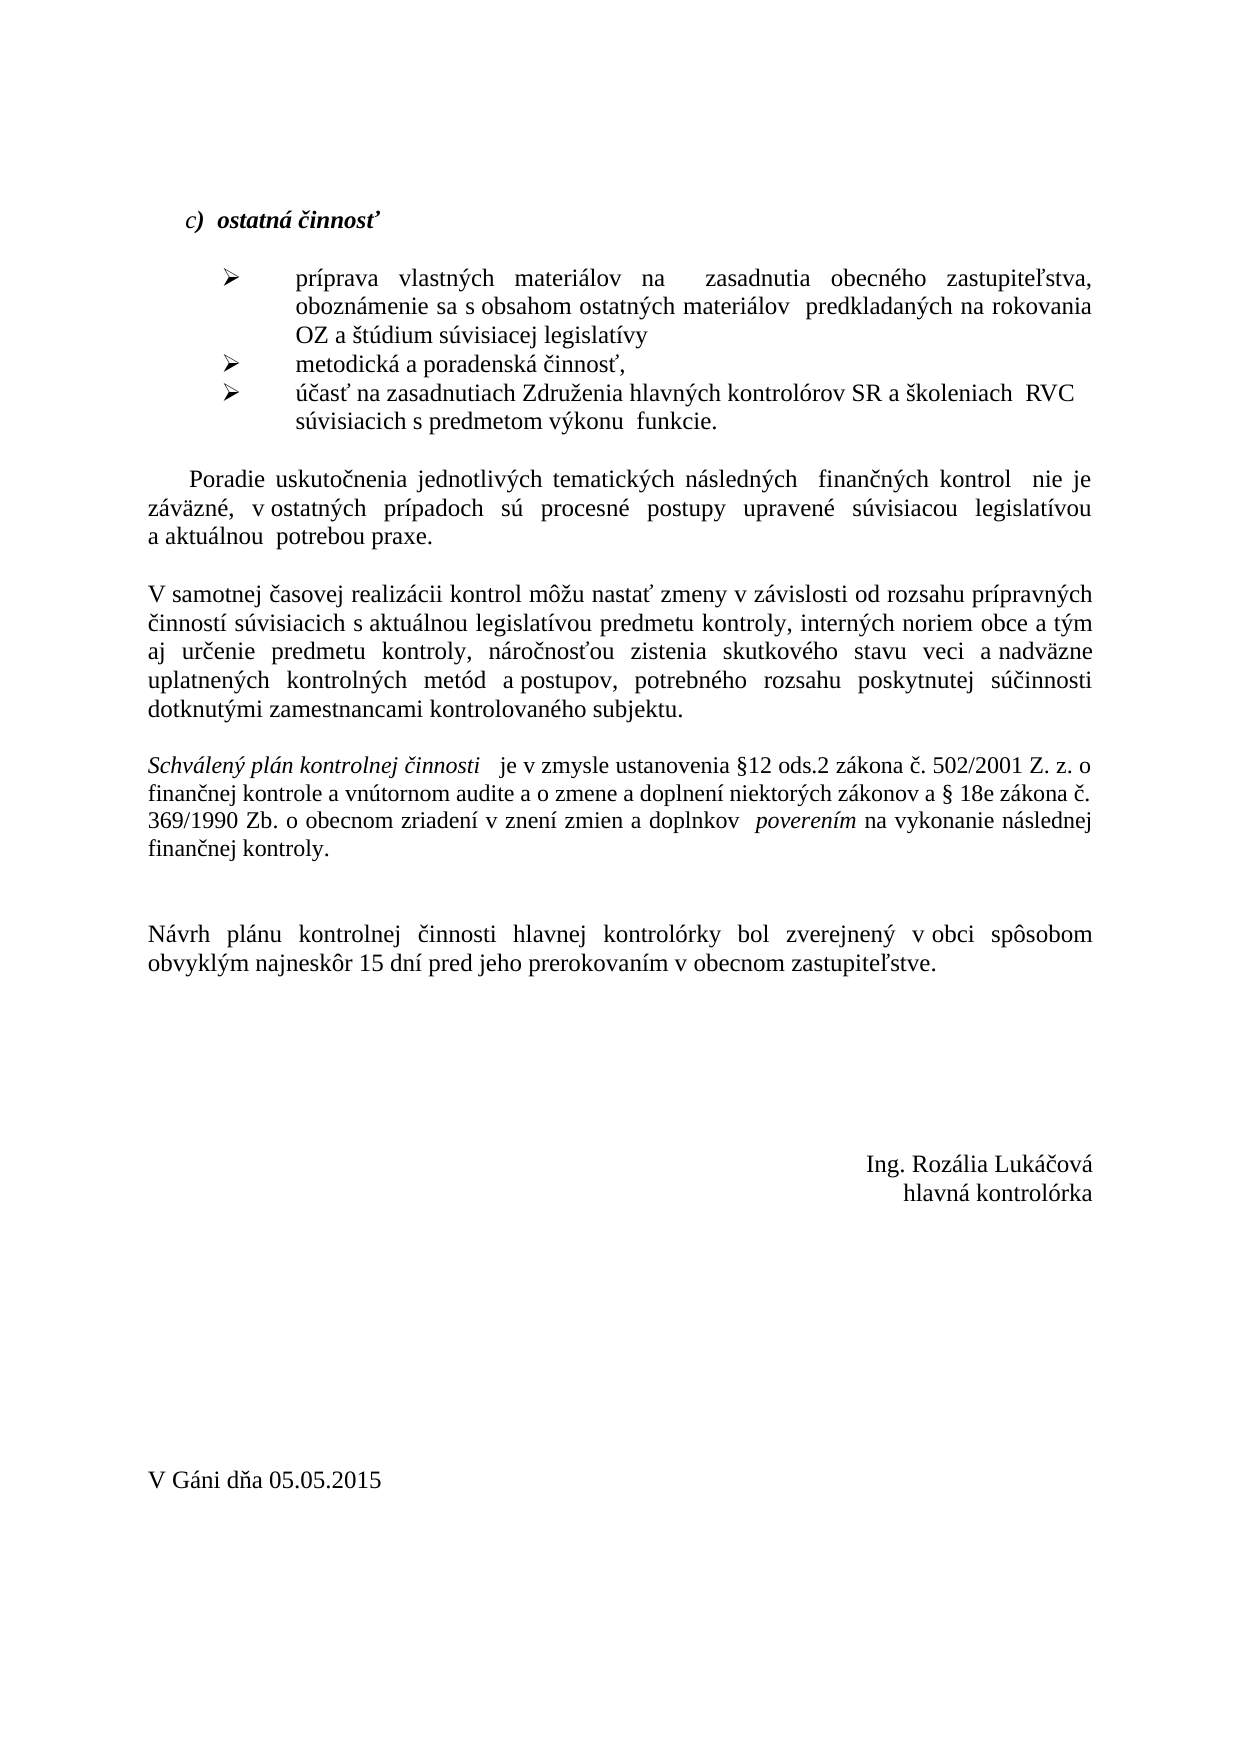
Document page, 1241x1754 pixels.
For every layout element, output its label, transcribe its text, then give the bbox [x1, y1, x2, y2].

text Návrh plánu kontrolnej činnosti hlavnej kontrolórky bol zverejnený v obci spôsobom obvyklým najneskôr 15 dní pred jeho prerokovaním v obecnom zastupiteľstve. [148, 919, 1093, 977]
text Schválený plán kontrolnej činnosti je v zmysle ustanovenia §12 ods.2 zákona č. 502/2001 Z. z. o finančnej kontrole a vnútornom audite a o zmene a doplnení niektorých zákonov a § 18e zákona č. 369/1990 Zb. o obecnom zriadení v znení zmien a doplnkov poverením na vykonanie následnej finančnej kontroly. [148, 751, 1093, 862]
text V Gáni dňa 05.05.2015 [148, 1466, 1093, 1494]
text c) ostatná činnosť [148, 205, 1093, 234]
list účasť na zasadnutiach Združenia hlavných kontrolórov SR a školeniach RVC súvisiacich s predmetom výkonu funkcie. [221, 378, 1093, 435]
text Poradie uskutočnenia jednotlivých tematických následných finančných kontrol nie je záväzné, v ostatných prípadoch sú procesné postupy upravené súvisiacou legislatívou a aktuálnou potrebou praxe. [148, 464, 1093, 550]
text Ing. Rozália Lukáčová hlavná kontrolórka [148, 1149, 1093, 1207]
text V samotnej časovej realizácii kontrol môžu nastať zmeny v závislosti od rozsahu prípravných činností súvisiacich s aktuálnou legislatívou predmetu kontroly, interných noriem obce a tým aj určenie predmetu kontroly, náročnosťou zistenia skutkového stavu veci a nadväzne uplatnených kontrolných metód a postupov, potrebného rozsahu poskytnutej súčinnosti dotknutými zamestnancami kontrolovaného subjektu. [148, 579, 1093, 723]
list metodická a poradenská činnosť, [221, 349, 1093, 378]
list príprava vlastných materiálov na zasadnutia obecného zastupiteľstva, oboznámenie sa s obsahom ostatných materiálov predkladaných na rokovania OZ a štúdium súvisiacej legislatívy [221, 263, 1093, 349]
